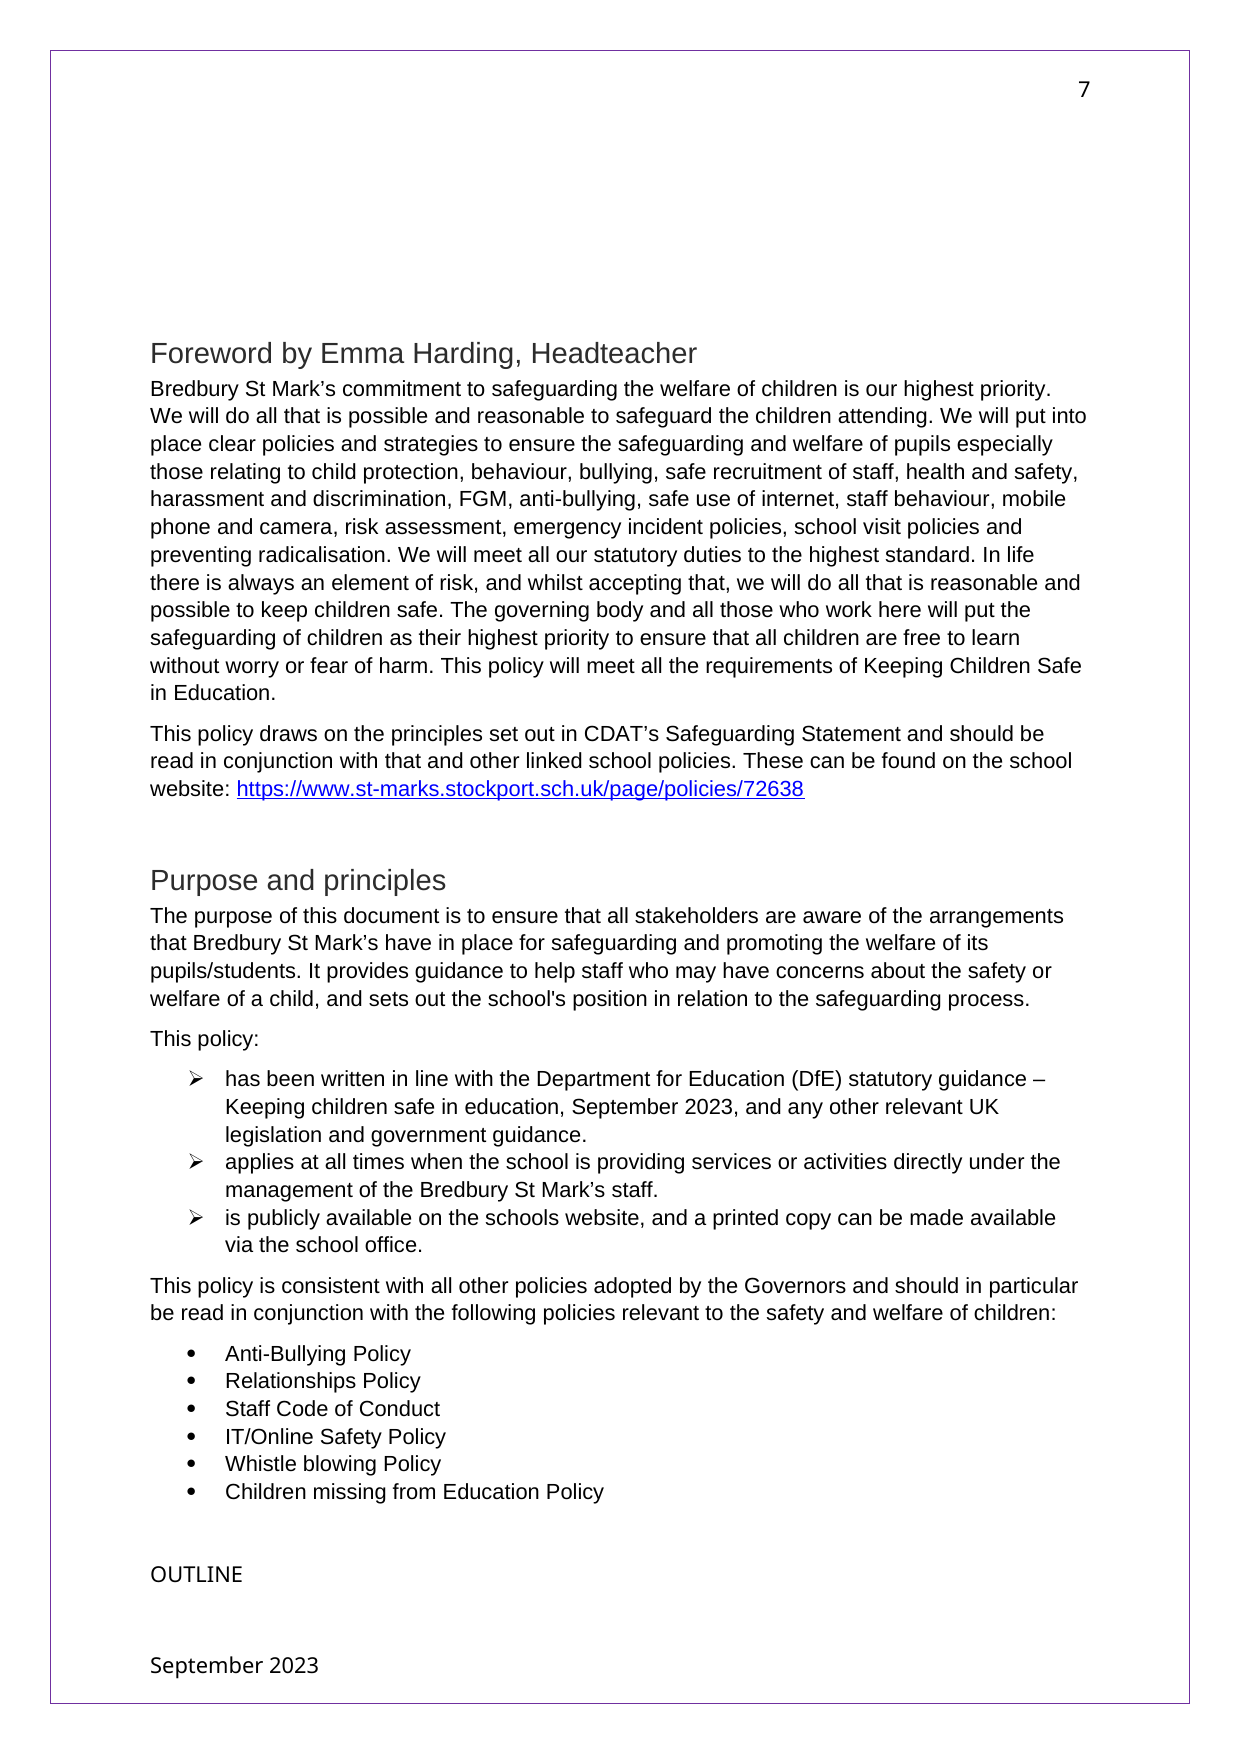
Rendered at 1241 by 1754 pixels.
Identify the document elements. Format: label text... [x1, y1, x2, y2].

list Children missing from Education Policy [187, 1479, 1090, 1504]
list Relationships Policy [187, 1368, 1090, 1393]
text Bredbury St Mark’s commitment to safeguarding the welfare of children is our highest priority. We will do all that is possible and reasonable to safeguard the children attending. We will put into place clear policies and strategies to ensure the safeguarding and welfare of pupils especially those relating to child protection, behaviour, bullying, safe recruitment of staff, health and safety, harassment and discrimination, FGM, anti-bullying, safe use of internet, staff behaviour, mobile phone and camera, risk assessment, emergency incident policies, school visit policies and preventing radicalisation. We will meet all our statutory duties to the highest standard. In life there is always an element of risk, and whilst accepting that, we will do all that is reasonable and possible to keep children safe. The governing body and all those who work here will put the safeguarding of children as their highest priority to ensure that all children are free to learn without worry or fear of harm. This policy will meet all the requirements of Keeping Children Safe in Education. [150, 376, 1090, 706]
text The purpose of this document is to ensure that all stakeholders are aware of the arrangements that Bredbury St Mark’s have in place for safeguarding and promoting the welfare of its pupils/students. It provides guidance to help staff who may have concerns about the safety or welfare of a child, and sets out the school's position in relation to the safeguarding process. [150, 903, 1090, 1011]
text This policy is consistent with all other policies adopted by the Governors and should in particular be read in conjunction with the following policies relevant to the safety and welfare of children: [150, 1273, 1090, 1326]
list has been written in line with the Department for Education (DfE) statutory guidance – Keeping children safe in education, September 2023, and any other relevant UK legislation and government guidance. [187, 1066, 1090, 1147]
list Anti-Bullying Policy [187, 1341, 1090, 1366]
text This policy: [150, 1026, 1090, 1051]
list Whistle blowing Policy [187, 1451, 1090, 1477]
list applies at all times when the school is providing services or activities directly under the management of the Bredbury St Mark’s staff. [187, 1149, 1090, 1202]
text OUTLINE [150, 1559, 1090, 1589]
text This policy draws on the principles set out in CDAT’s Safeguarding Statement and should be read in conjunction with that and other linked school policies. These can be found on the school website: https://www.st-marks.stockport.sch.uk/page/policies/72638 [150, 721, 1090, 801]
subtitle Foreword by Emma Harding, Headteacher [150, 336, 1090, 369]
list Staff Code of Conduct [187, 1396, 1090, 1421]
list IT/Online Safety Policy [187, 1424, 1090, 1449]
list is publicly available on the schools website, and a printed copy can be made available via the school office. [187, 1205, 1090, 1258]
subtitle Purpose and principles [150, 863, 1090, 896]
